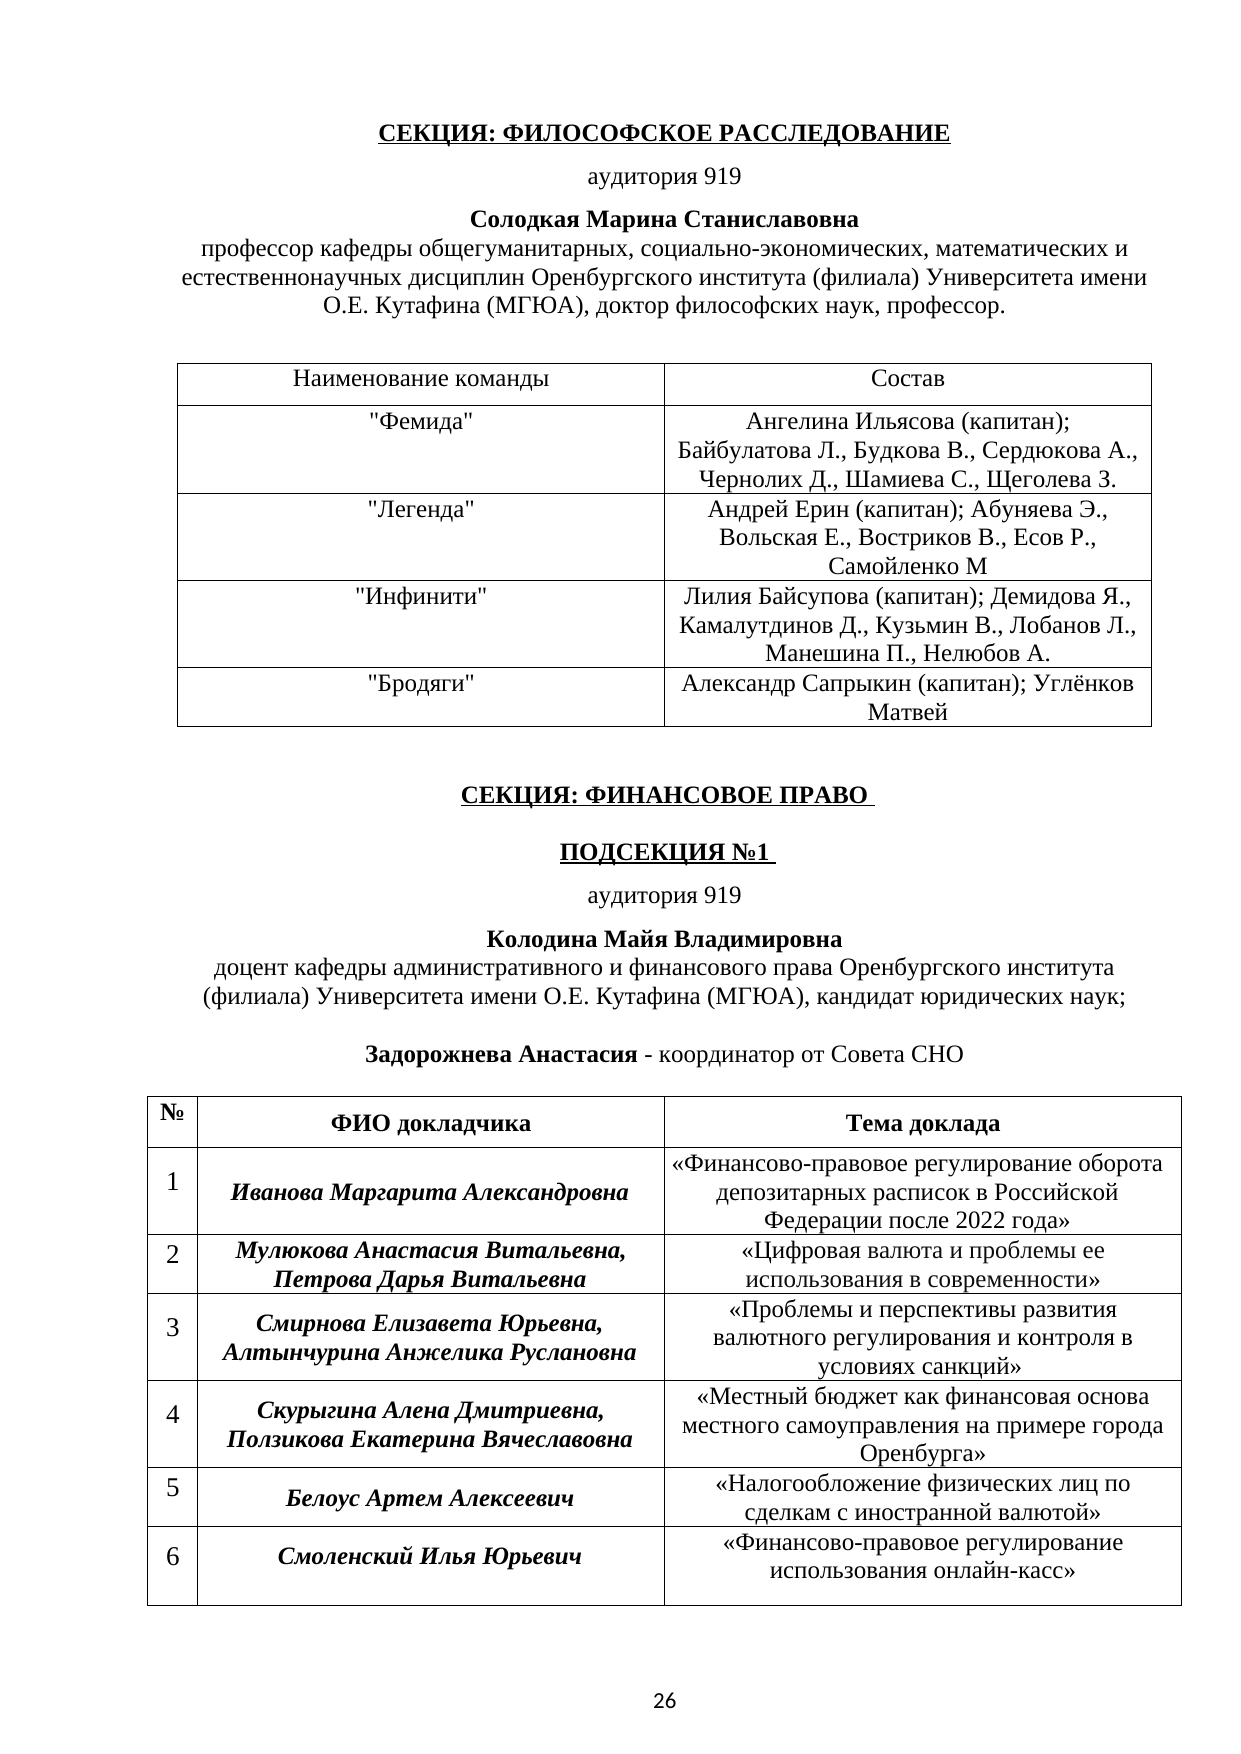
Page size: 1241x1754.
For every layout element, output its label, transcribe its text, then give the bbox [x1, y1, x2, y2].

table_cell Александр Сапрыкин (капитан); Углёнков Матвей [665, 668, 1151, 726]
text профессор кафедры общегуманитарных, социально-экономических, математических и естественнонаучных дисциплин Оренбургского института (филиала) Университета имени О.Е. Кутафина (МГЮА), доктор философских наук, профессор. [177, 233, 1152, 319]
table_cell "Инфинити" [178, 581, 664, 667]
table_cell "Фемида" [178, 406, 664, 493]
table_cell «Местный бюджет как финансовая основа местного самоуправления на примере города Оренбурга» [665, 1381, 1181, 1467]
text Солодкая Марина Станиславовна [177, 204, 1152, 233]
subtitle СЕКЦИЯ: ФИНАНСОВОЕ ПРАВО [177, 780, 1152, 809]
table_cell "Бродяги" [178, 668, 664, 726]
table_header Наименование команды [178, 364, 664, 405]
table_cell 1 [148, 1148, 197, 1234]
table_cell Ангелина Ильясова (капитан); Байбулатова Л., Будкова В., Сердюкова А., Чернолих Д., Шамиева С., Щеголева З. [665, 406, 1151, 493]
table_cell Смирнова Елизавета Юрьевна, Алтынчурина Анжелика Руслановна [198, 1294, 664, 1380]
subtitle СЕКЦИЯ: ФИЛОСОФСКОЕ РАССЛЕДОВАНИЕ [177, 118, 1152, 147]
table_cell Лилия Байсупова (капитан); Демидова Я., Камалутдинов Д., Кузьмин В., Лобанов Л., Манешина П., Нелюбов А. [665, 581, 1151, 667]
table_cell "Легенда" [178, 494, 664, 580]
table_cell «Финансово-правовое регулирование использования онлайн-касс» [665, 1527, 1181, 1605]
table_cell «Проблемы и перспективы развития валютного регулирования и контроля в условиях санкций» [665, 1294, 1181, 1380]
text аудитория 919 [177, 161, 1152, 190]
table_cell «Финансово-правовое регулирование оборота депозитарных расписок в Российской Федерации после 2022 года» [665, 1148, 1181, 1234]
table_cell Мулюкова Анастасия Витальевна, Петрова Дарья Витальевна [198, 1235, 664, 1293]
table_cell «Цифровая валюта и проблемы ее использования в современности» [665, 1235, 1181, 1293]
table_header Тема доклада [665, 1097, 1181, 1147]
table_cell 2 [148, 1235, 197, 1293]
table_cell Смоленский Илья Юрьевич [198, 1527, 664, 1605]
table_header Состав [665, 364, 1151, 405]
text Задорожнева Анастасия - координатор от Совета СНО [177, 1039, 1152, 1067]
table_cell «Налогообложение физических лиц по сделкам с иностранной валютой» [665, 1468, 1181, 1526]
table_header ФИО докладчика [198, 1097, 664, 1147]
table_cell Андрей Ерин (капитан); Абуняева Э., Вольская Е., Востриков В., Есов Р., Самойленко М [665, 494, 1151, 580]
text доцент кафедры административного и финансового права Оренбургского института (филиала) Университета имени О.Е. Кутафина (МГЮА), кандидат юридических наук; [177, 952, 1152, 1010]
text аудитория 919 [177, 881, 1152, 909]
table_cell Белоус Артем Алексеевич [198, 1468, 664, 1526]
text Колодина Майя Владимировна [177, 924, 1152, 952]
table_cell 5 [148, 1468, 197, 1526]
table_header № [148, 1097, 197, 1147]
table_cell 3 [148, 1294, 197, 1380]
subtitle ПОДСЕКЦИЯ №1 [177, 837, 1152, 866]
table_cell 6 [148, 1527, 197, 1605]
table_cell Скурыгина Алена Дмитриевна, Ползикова Екатерина Вячеславовна [198, 1381, 664, 1467]
table_cell 4 [148, 1381, 197, 1467]
table_cell Иванова Маргарита Александровна [198, 1148, 664, 1234]
